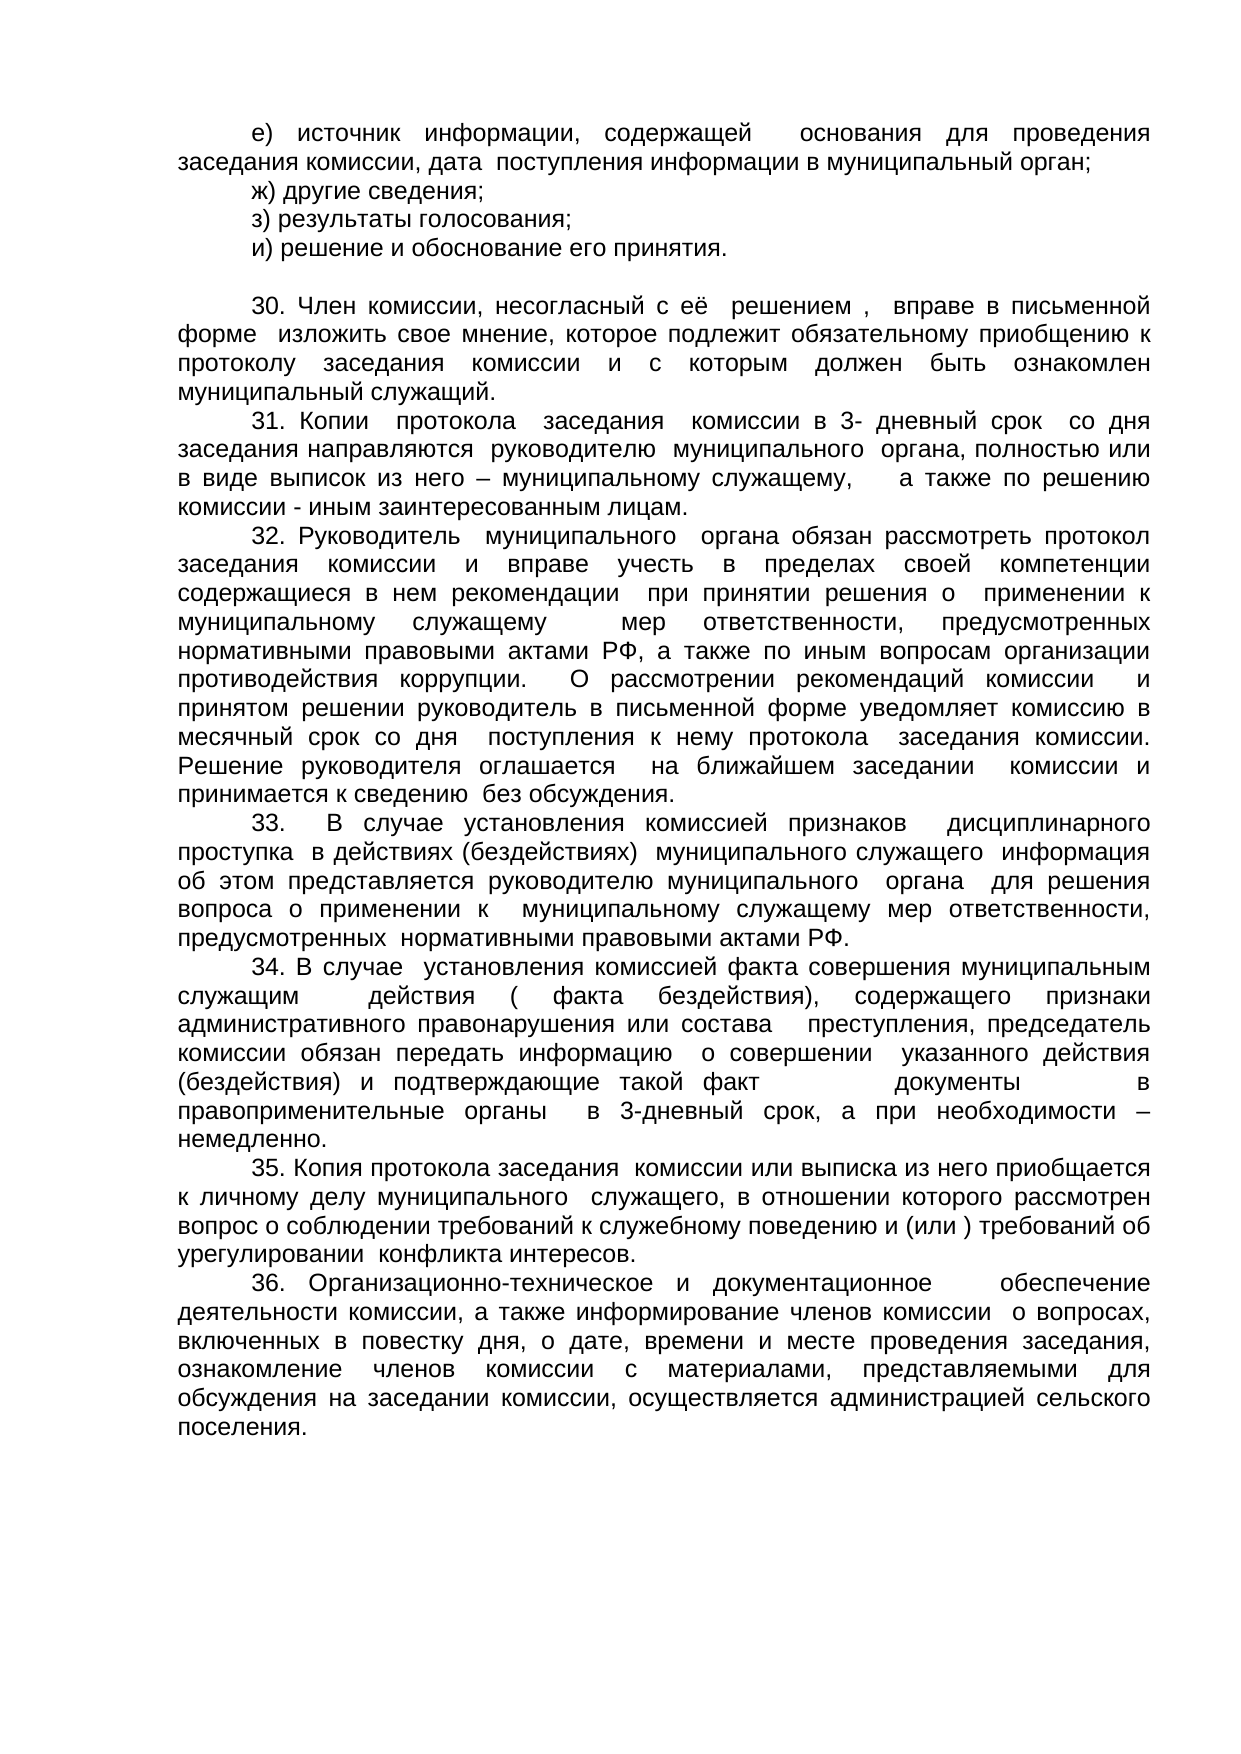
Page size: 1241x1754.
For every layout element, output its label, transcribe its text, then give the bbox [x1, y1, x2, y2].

text з) результаты голосования; [177, 204, 1152, 233]
text 35. Копия протокола заседания комиссии или выписка из него приобщается к личному делу муниципального служащего, в отношении которого рассмотрен вопрос о соблюдении требований к служебному поведению и (или ) требований об урегулировании конфликта интересов. [177, 1153, 1152, 1268]
text 30. Член комиссии, несогласный с её решением , вправе в письменной форме изложить свое мнение, которое подлежит обязательному приобщению к протоколу заседания комиссии и с которым должен быть ознакомлен муниципальный служащий. [177, 291, 1152, 406]
text 34. В случае установления комиссией факта совершения муниципальным служащим действия ( факта бездействия), содержащего признаки административного правонарушения или состава преступления, председатель комиссии обязан передать информацию о совершении указанного действия (бездействия) и подтверждающие такой факт документы в правоприменительные органы в 3-дневный срок, а при необходимости – немедленно. [177, 952, 1152, 1153]
text е) источник информации, содержащей основания для проведения заседания комиссии, дата поступления информации в муниципальный орган; [177, 118, 1152, 176]
text ж) другие сведения; [177, 176, 1152, 204]
text и) решение и обоснование его принятия. [177, 233, 1152, 262]
text 31. Копии протокола заседания комиссии в 3- дневный срок со дня заседания направляются руководителю муниципального органа, полностью или в виде выписок из него – муниципальному служащему, а также по решению комиссии - иным заинтересованным лицам. [177, 406, 1152, 521]
text 33. В случае установления комиссией признаков дисциплинарного проступка в действиях (бездействиях) муниципального служащего информация об этом представляется руководителю муниципального органа для решения вопроса о применении к муниципальному служащему мер ответственности, предусмотренных нормативными правовыми актами РФ. [177, 808, 1152, 952]
text 36. Организационно-техническое и документационное обеспечение деятельности комиссии, а также информирование членов комиссии о вопросах, включенных в повестку дня, о дате, времени и месте проведения заседания, ознакомление членов комиссии с материалами, представляемыми для обсуждения на заседании комиссии, осуществляется администрацией сельского поселения. [177, 1268, 1152, 1441]
text 32. Руководитель муниципального органа обязан рассмотреть протокол заседания комиссии и вправе учесть в пределах своей компетенции содержащиеся в нем рекомендации при принятии решения о применении к муниципальному служащему мер ответственности, предусмотренных нормативными правовыми актами РФ, а также по иным вопросам организации противодействия коррупции. О рассмотрении рекомендаций комиссии и принятом решении руководитель в письменной форме уведомляет комиссию в месячный срок со дня поступления к нему протокола заседания комиссии. Решение руководителя оглашается на ближайшем заседании комиссии и принимается к сведению без обсуждения. [177, 521, 1152, 808]
